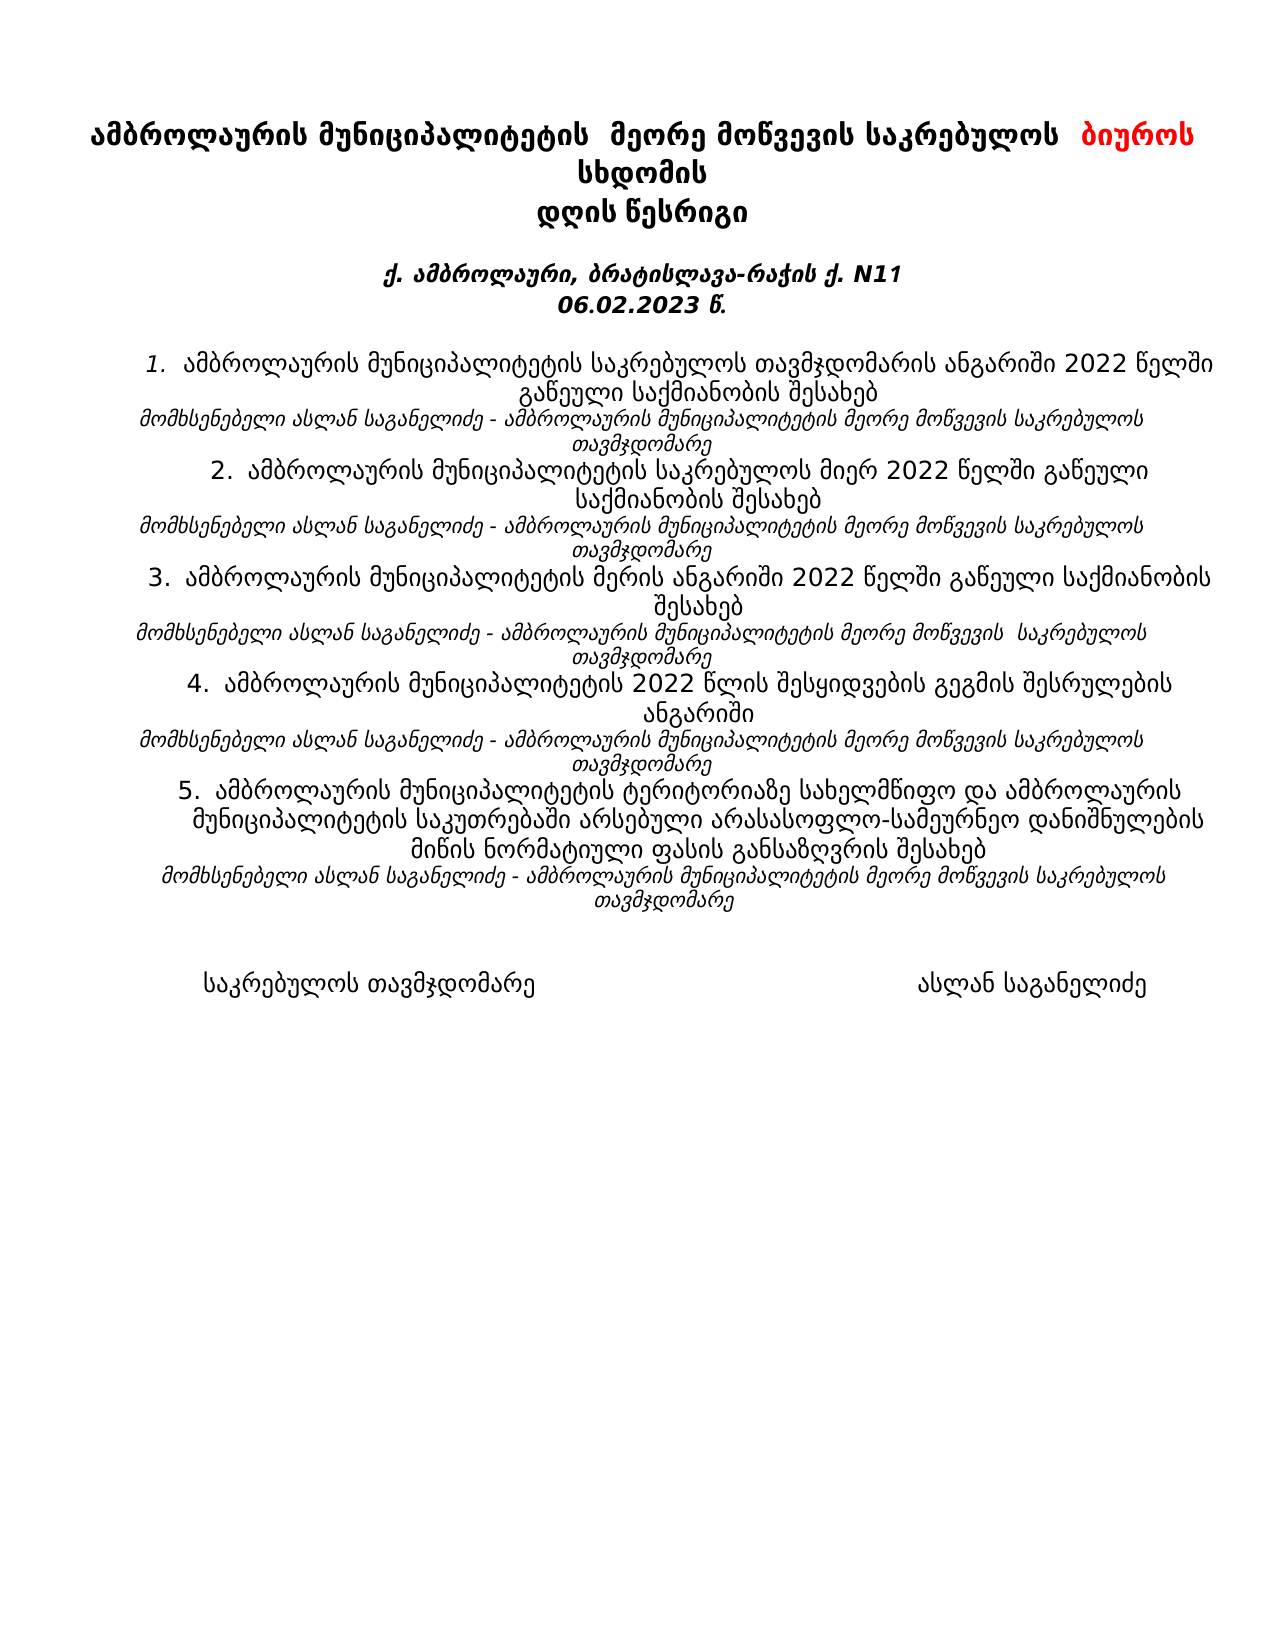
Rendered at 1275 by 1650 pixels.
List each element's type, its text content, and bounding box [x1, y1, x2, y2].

text მომხსენებელი ასლან საგანელიძე - ამბროლაურის მუნიციპალიტეტის მეორე მოწვევის საკრებულოს თავმჯდომარე [110, 864, 1219, 913]
text მომხსენებელი ასლან საგანელიძე - ამბროლაურის მუნიციპალიტეტის მეორე მოწვევის საკრებულოს თავმჯდომარე [66, 514, 1219, 563]
list ამბროლაურის მუნიციპალიტეტის საკრებულოს თავმჯდომარის ანგარიში 2022 წელში გაწეული საქმიანობის შესახებ [141, 349, 1219, 407]
list ამბროლაურის მუნიციპალიტეტის მერის ანგარიში 2022 წელში გაწეული საქმიანობის შესახებ [141, 563, 1219, 621]
text ამბროლაურის მუნიციპალიტეტის მეორე მოწვევის საკრებულოს ბიუროს სხდომის [66, 118, 1219, 192]
list ამბროლაურის მუნიციპალიტეტის 2022 წლის შესყიდვების გეგმის შესრულების ანგარიში [141, 670, 1219, 728]
list ამბროლაურის მუნიციპალიტეტის ტერიტორიაზე სახელმწიფო და ამბროლაურის მუნიციპალიტეტის საკუთრებაში არსებული არასასოფლო-სამეურნეო დანიშნულების მიწის ნორმატიული ფასის განსაზღვრის შესახებ [141, 777, 1219, 864]
text ქ. ამბროლაური, ბრატისლავა-რაჭის ქ. N11 06.02.2023 წ. [66, 258, 1219, 321]
list ამბროლაურის მუნიციპალიტეტის საკრებულოს მიერ 2022 წელში გაწეული საქმიანობის შესახებ [141, 456, 1219, 514]
text მომხსენებელი ასლან საგანელიძე - ამბროლაურის მუნიციპალიტეტის მეორე მოწვევის საკრებულოს თავმჯდომარე [66, 621, 1219, 670]
text დღის წესრიგი [66, 192, 1219, 231]
text მომხსენებელი ასლან საგანელიძე - ამბროლაურის მუნიციპალიტეტის მეორე მოწვევის საკრებულოს თავმჯდომარე [66, 407, 1219, 456]
text საკრებულოს თავმჯდომარე ასლან საგანელიძე [66, 969, 1219, 999]
text მომხსენებელი ასლან საგანელიძე - ამბროლაურის მუნიციპალიტეტის მეორე მოწვევის საკრებულოს თავმჯდომარე [66, 728, 1219, 777]
